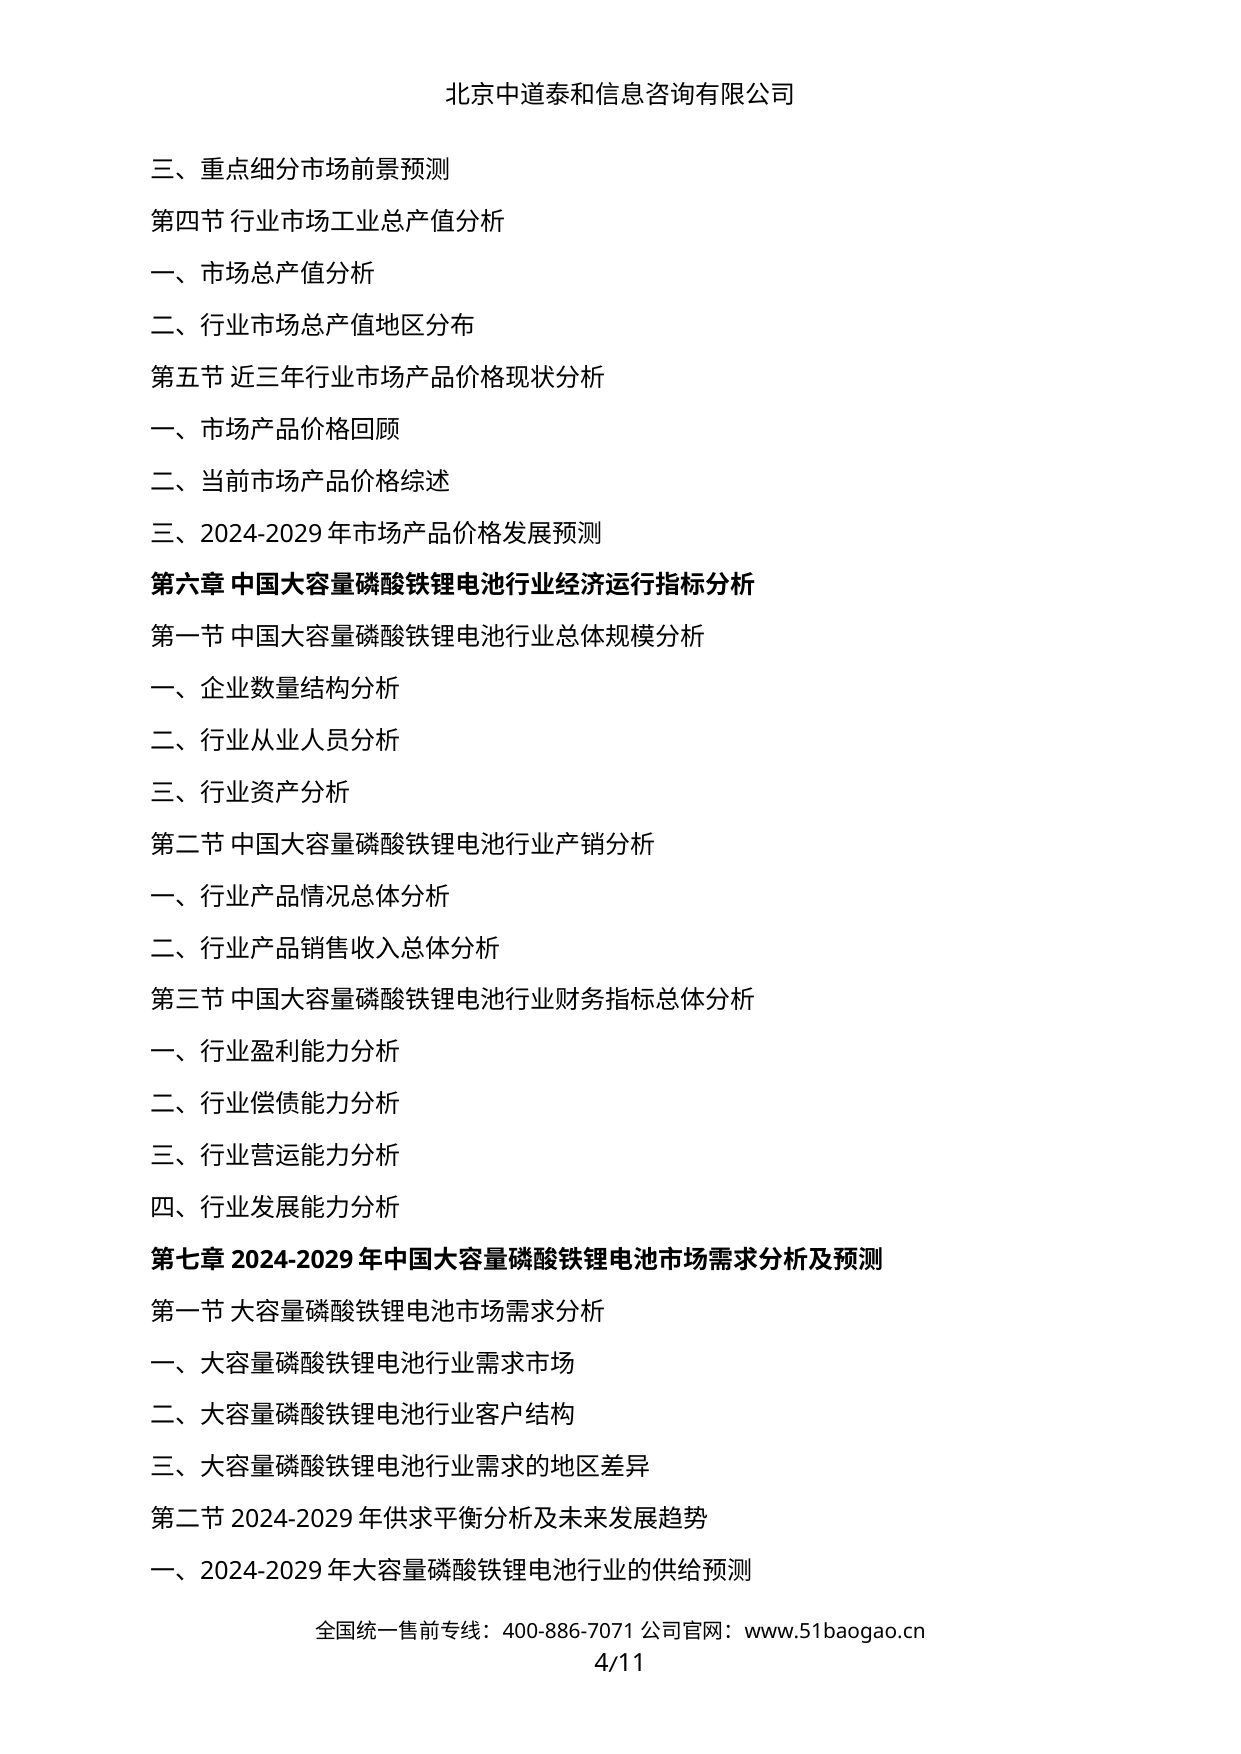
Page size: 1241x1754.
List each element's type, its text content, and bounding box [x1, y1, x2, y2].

text 二、行业产品销售收入总体分析 [150, 928, 1090, 964]
text 二、行业偿债能力分析 [150, 1084, 1090, 1120]
text 二、当前市场产品价格综述 [150, 461, 1090, 497]
text 二、大容量磷酸铁锂电池行业客户结构 [150, 1395, 1090, 1431]
text 第四节 行业市场工业总产值分析 [150, 202, 1090, 238]
text 第六章 中国大容量磷酸铁锂电池行业经济运行指标分析 [150, 565, 1090, 601]
text 一、行业盈利能力分析 [150, 1032, 1090, 1068]
text 一、市场产品价格回顾 [150, 409, 1090, 446]
text 一、企业数量结构分析 [150, 669, 1090, 705]
text 一、2024-2029年大容量磷酸铁锂电池行业的供给预测 [150, 1551, 1090, 1587]
text 第一节 中国大容量磷酸铁锂电池行业总体规模分析 [150, 617, 1090, 653]
text 一、行业产品情况总体分析 [150, 876, 1090, 912]
text 三、重点细分市场前景预测 [150, 150, 1090, 186]
text 第二节 中国大容量磷酸铁锂电池行业产销分析 [150, 824, 1090, 861]
text 二、行业市场总产值地区分布 [150, 306, 1090, 342]
text 第三节 中国大容量磷酸铁锂电池行业财务指标总体分析 [150, 980, 1090, 1016]
text 一、大容量磷酸铁锂电池行业需求市场 [150, 1343, 1090, 1379]
text 第五节 近三年行业市场产品价格现状分析 [150, 357, 1090, 394]
text 第二节 2024-2029年供求平衡分析及未来发展趋势 [150, 1499, 1090, 1535]
text 二、行业从业人员分析 [150, 721, 1090, 757]
text 三、行业资产分析 [150, 772, 1090, 809]
text 一、市场总产值分析 [150, 254, 1090, 290]
text 三、2024-2029年市场产品价格发展预测 [150, 513, 1090, 549]
text 第一节 大容量磷酸铁锂电池市场需求分析 [150, 1291, 1090, 1327]
text 第七章 2024-2029年中国大容量磷酸铁锂电池市场需求分析及预测 [150, 1239, 1090, 1276]
text 三、大容量磷酸铁锂电池行业需求的地区差异 [150, 1447, 1090, 1483]
text 四、行业发展能力分析 [150, 1187, 1090, 1224]
text 三、行业营运能力分析 [150, 1136, 1090, 1172]
